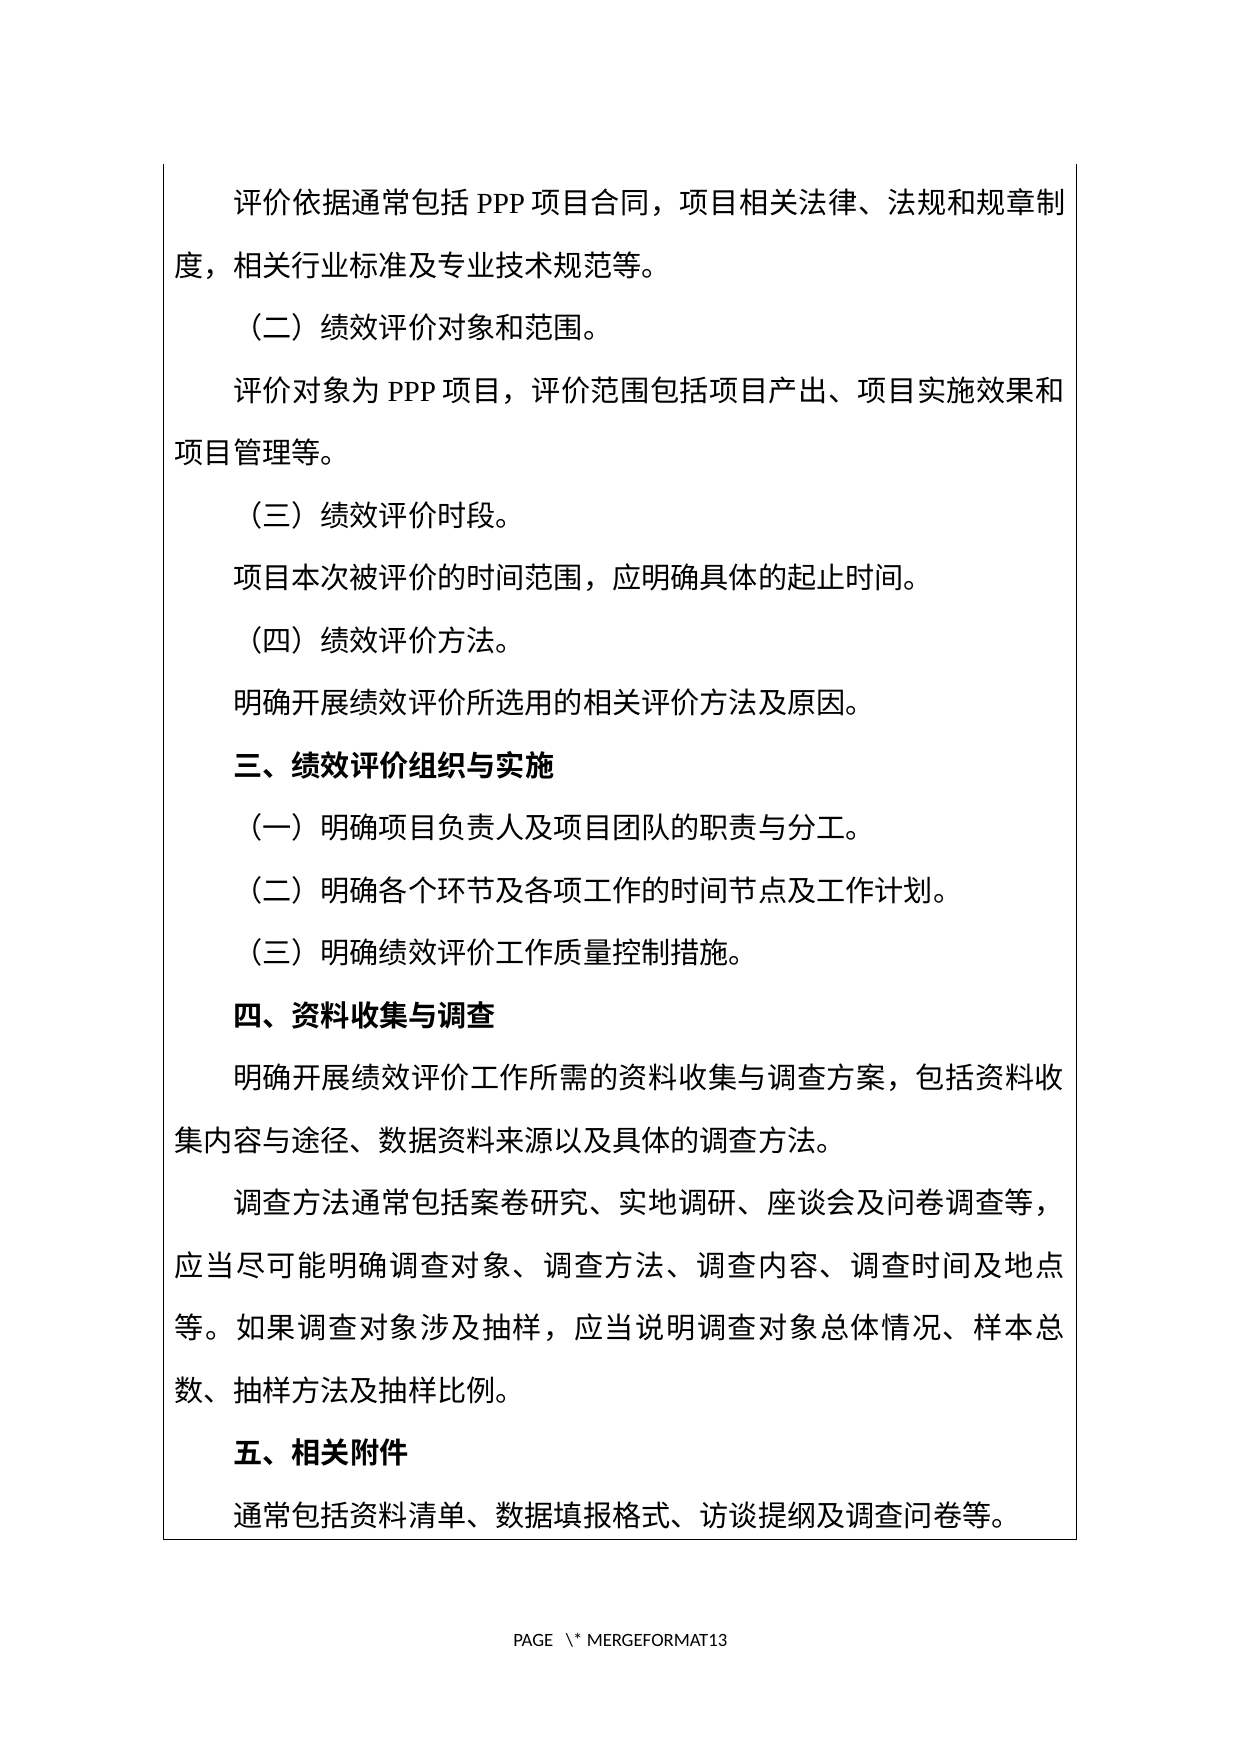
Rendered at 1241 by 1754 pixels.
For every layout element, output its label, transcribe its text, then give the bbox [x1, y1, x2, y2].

table_cell （一）明确项目负责人及项目团队的职责与分工。 （二）明确各个环节及各项工作的时间节点及工作计划。 （三）明确绩效评价工作质量控制措施。 [164, 789, 1076, 976]
table_cell 评价对象为PPP项目，评价范围包括项目产出、项目实施效果和项目管理等。 [164, 351, 1076, 476]
table_cell 三、绩效评价组织与实施 [164, 726, 1076, 789]
table_cell 明确开展绩效评价所选用的相关评价方法及原因。 [164, 664, 1076, 726]
table_cell （二）绩效评价对象和范围。 [164, 289, 1076, 351]
table_cell 四、资料收集与调查 [164, 976, 1076, 1039]
table_cell 评价依据通常包括PPP项目合同，项目相关法律、法规和规章制度，相关行业标准及专业技术规范等。 [164, 164, 1076, 289]
table_cell （四）绩效评价方法。 [164, 601, 1076, 664]
table_cell （三）绩效评价时段。 项目本次被评价的时间范围，应明确具体的起止时间。 [164, 476, 1076, 601]
table_cell 明确开展绩效评价工作所需的资料收集与调查方案，包括资料收集内容与途径、数据资料来源以及具体的调查方法。 调查方法通常包括案卷研究、实地调研、座谈会及问卷调查等，应当尽可能明确调查对象、调查方法、调查内容、调查时间及地点等。如果调查对象涉及抽样，应当说明调查对象总体情况、样本总数、抽样方法及抽样比例。 五、相关附件 通常包括资料清单、数据填报格式、访谈提纲及调查问卷等。 [164, 1039, 1076, 1539]
